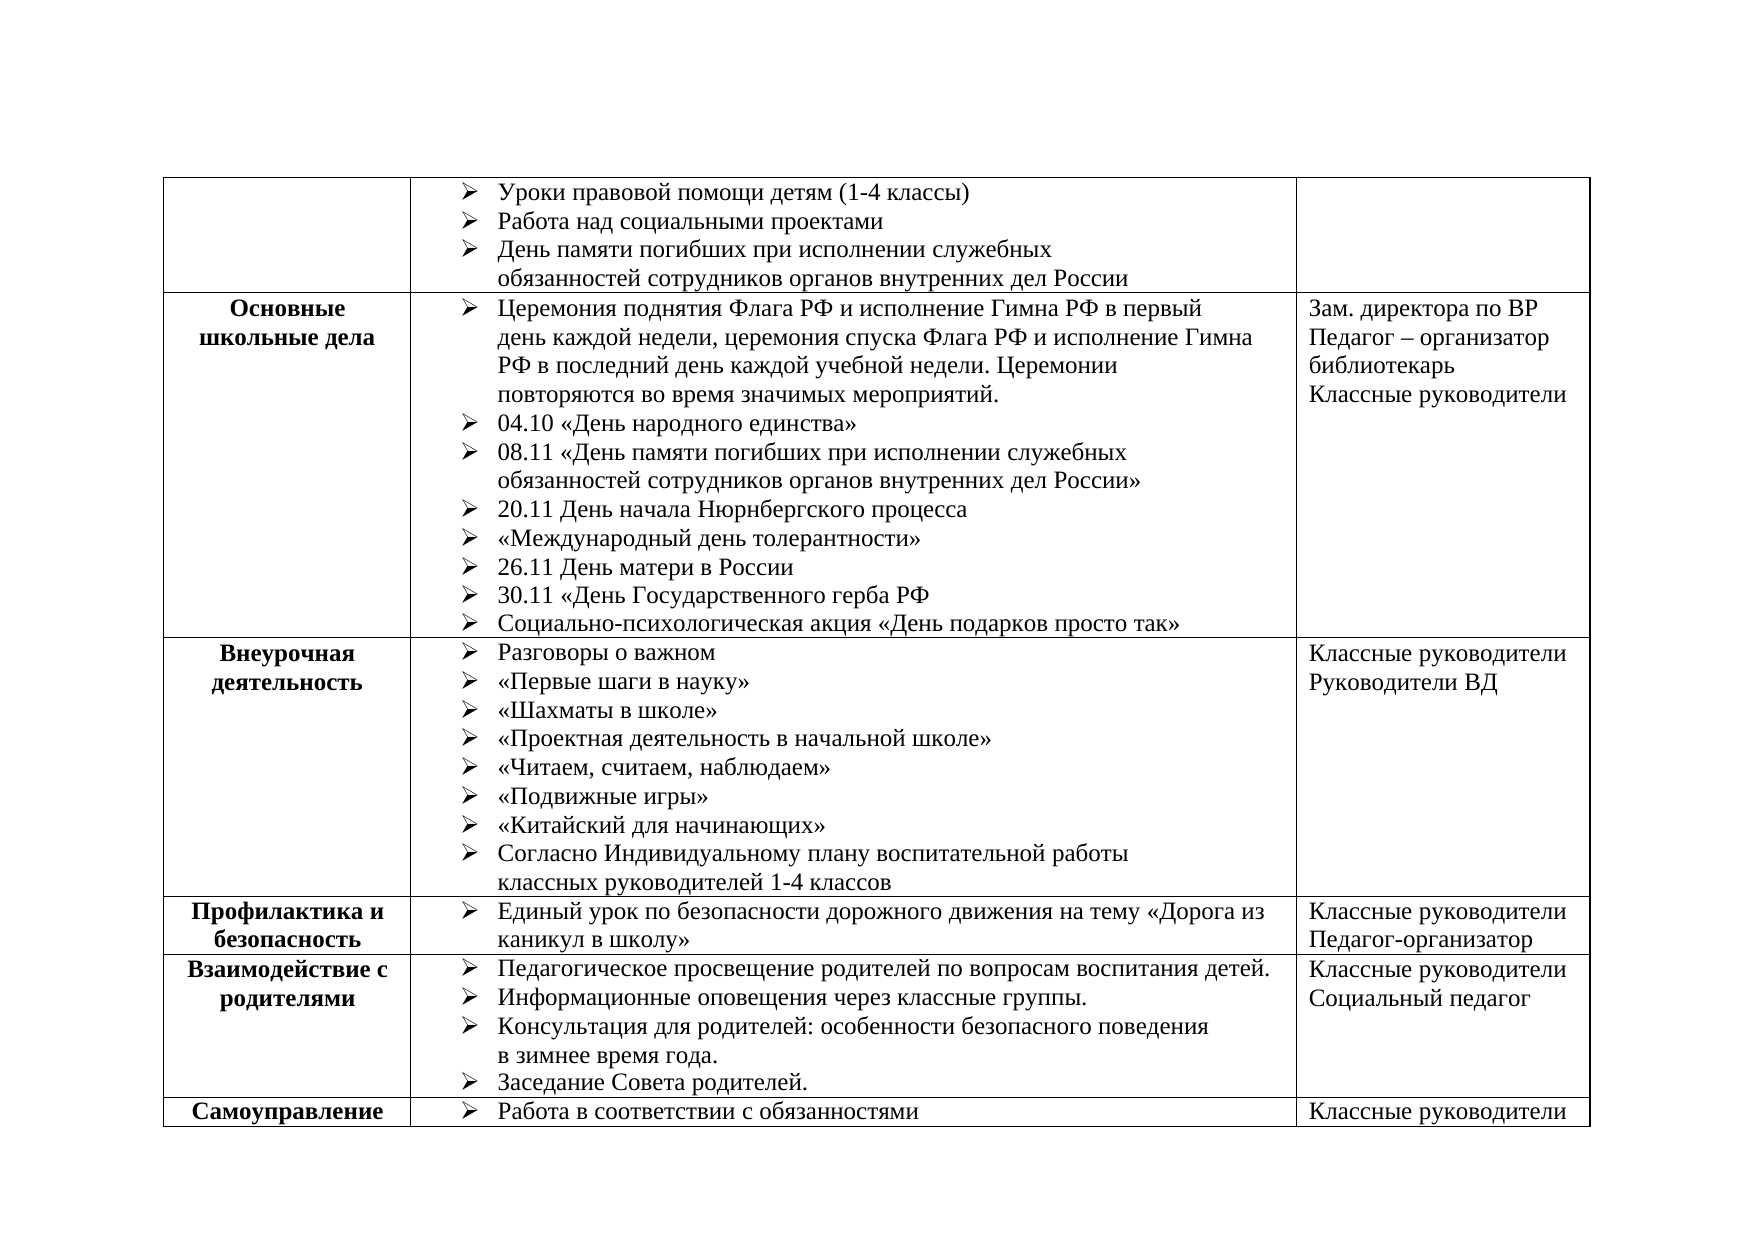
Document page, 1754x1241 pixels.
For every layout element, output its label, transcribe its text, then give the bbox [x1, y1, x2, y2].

table_cell Церемония поднятия Флага РФ и исполнение Гимна РФ в первый день каждой недели, церемония спуска Флага РФ и исполнение Гимна РФ в последний день каждой учебной недели. Церемонии повторяются во время значимых мероприятий. 04.10 «День народного единства» 08.11 «День памяти погибших при исполнении служебных обязанностей сотрудников органов внутренних дел России» 20.11 День начала Нюрнбергского процесса «Международный день толерантности» 26.11 День матери в России 30.11 «День Государственного герба РФ Социально-психологическая акция «День подарков просто так» [411, 293, 1296, 637]
table_header [164, 178, 410, 292]
table_cell Классные руководители [1297, 1098, 1589, 1126]
table_header [1297, 178, 1589, 292]
table_cell Классные руководители Педагог-организатор [1297, 897, 1589, 953]
table_cell Классные руководители Руководители ВД [1297, 638, 1589, 896]
table_cell Самоуправление [164, 1098, 410, 1126]
table_header Уроки правовой помощи детям (1-4 классы) Работа над социальными проектами День памяти погибших при исполнении служебных обязанностей сотрудников органов внутренних дел России [411, 178, 1296, 292]
table_cell Внеурочная деятельность [164, 638, 410, 896]
table_cell Взаимодействие с родителями [164, 955, 410, 1097]
table_cell Педагогическое просвещение родителей по вопросам воспитания детей. Информационные оповещения через классные группы. Консультация для родителей: особенности безопасного поведения в зимнее время года. Заседание Совета родителей. [411, 955, 1296, 1097]
table_cell Классные руководители Социальный педагог [1297, 955, 1589, 1097]
table_cell Разговоры о важном «Первые шаги в науку» «Шахматы в школе» «Проектная деятельность в начальной школе» «Читаем, считаем, наблюдаем» «Подвижные игры» «Китайский для начинающих» Согласно Индивидуальному плану воспитательной работы классных руководителей 1-4 классов [411, 638, 1296, 896]
table_cell Основные школьные дела [164, 293, 410, 637]
table_cell Работа в соответствии с обязанностями [411, 1098, 1296, 1126]
table_cell Зам. директора по ВР Педагог – организатор библиотекарь Классные руководители [1297, 293, 1589, 637]
table_cell Профилактика и безопасность [164, 897, 410, 953]
table_cell Единый урок по безопасности дорожного движения на тему «Дорога из каникул в школу» [411, 897, 1296, 953]
